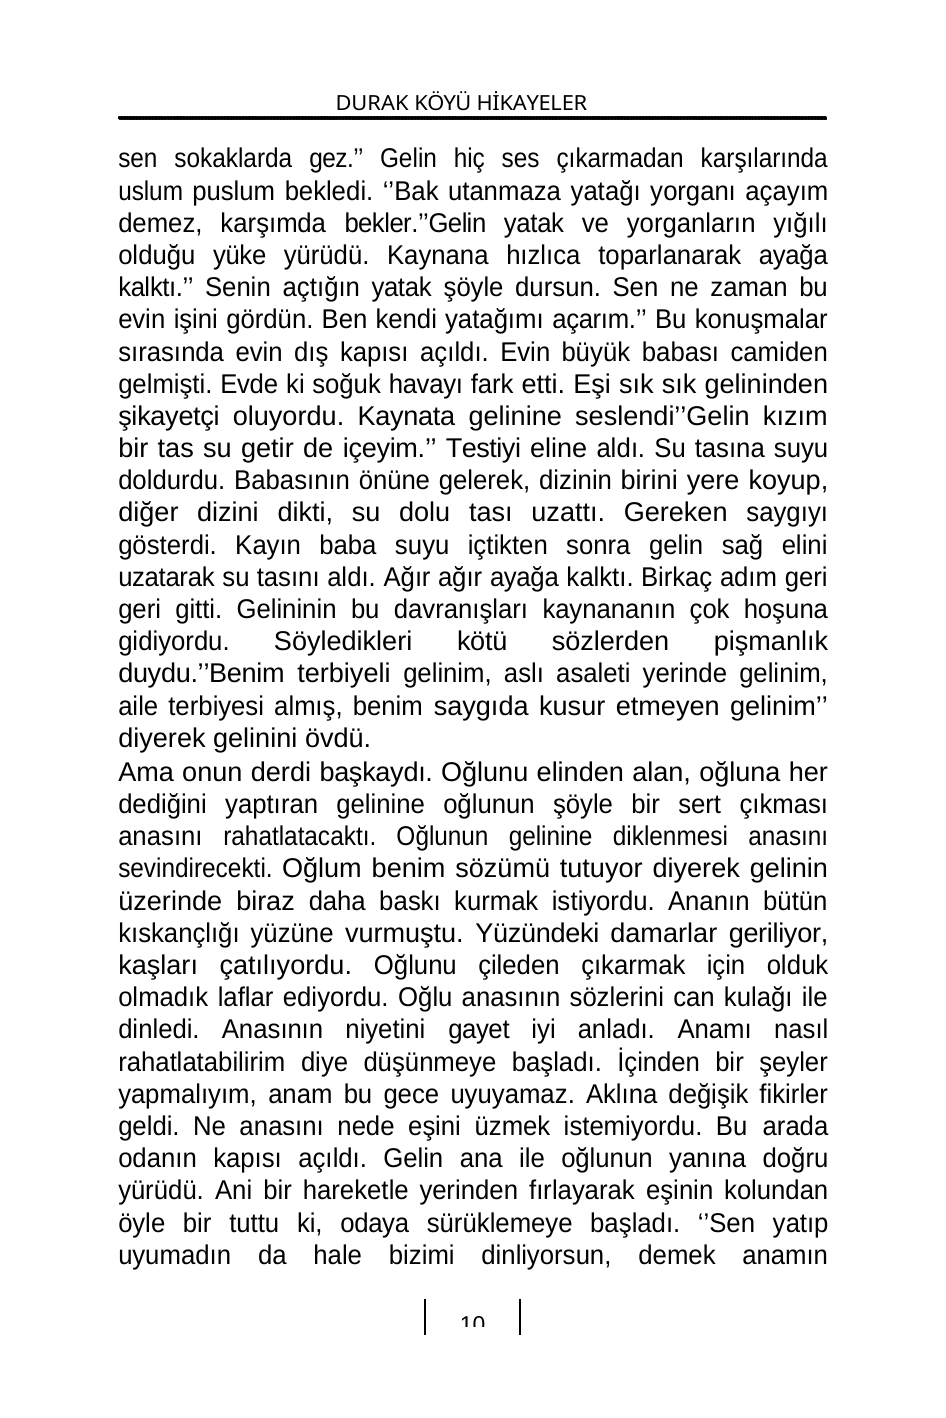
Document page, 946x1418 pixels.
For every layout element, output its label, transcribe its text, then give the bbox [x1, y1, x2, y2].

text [118, 756, 828, 1270]
text sen sokaklarda gez.’’ Gelin hiç ses çıkarmadan karşılarında uslum puslum bekledi. ‘’Bak utanmaza yatağı yorganı açayım demez, karşımda bekler.’’Gelin yatak ve yorganların yığılı olduğu yüke yürüdü. Kaynana hızlıca toparlanarak ayağa kalktı.’’ Senin açtığın yatak şöyle dursun. Sen ne zaman bu evin işini gördün. Ben kendi yatağımı açarım.’’ Bu konuşmalar sırasında evin dış kapısı açıldı. Evin büyük babası camiden gelmişti. Evde ki soğuk havayı fark etti. Eşi sık sık gelininden şikayetçi oluyordu. Kaynata gelinine seslendi’’Gelin kızım bir tas su getir de içeyim.’’ Testiyi eline aldı. Su tasına suyu doldurdu. Babasının önüne gelerek, dizinin birini yere koyup, diğer dizini dikti, su dolu tası uzattı. Gereken saygıyı gösterdi. Kayın baba suyu içtikten sonra gelin sağ elini uzatarak su tasını aldı. Ağır ağır ayağa kalktı. Birkaç adım geri geri gitti. Gelininin bu davranışları kaynananın çok hoşuna gidiyordu. Söyledikleri kötü sözlerden pişmanlık duydu.’’Benim terbiyeli gelinim, aslı asaleti yerinde gelinim, aile terbiyesi almış, benim saygıda kusur etmeyen gelinim’’ diyerek gelinini övdü. [118, 142, 828, 753]
